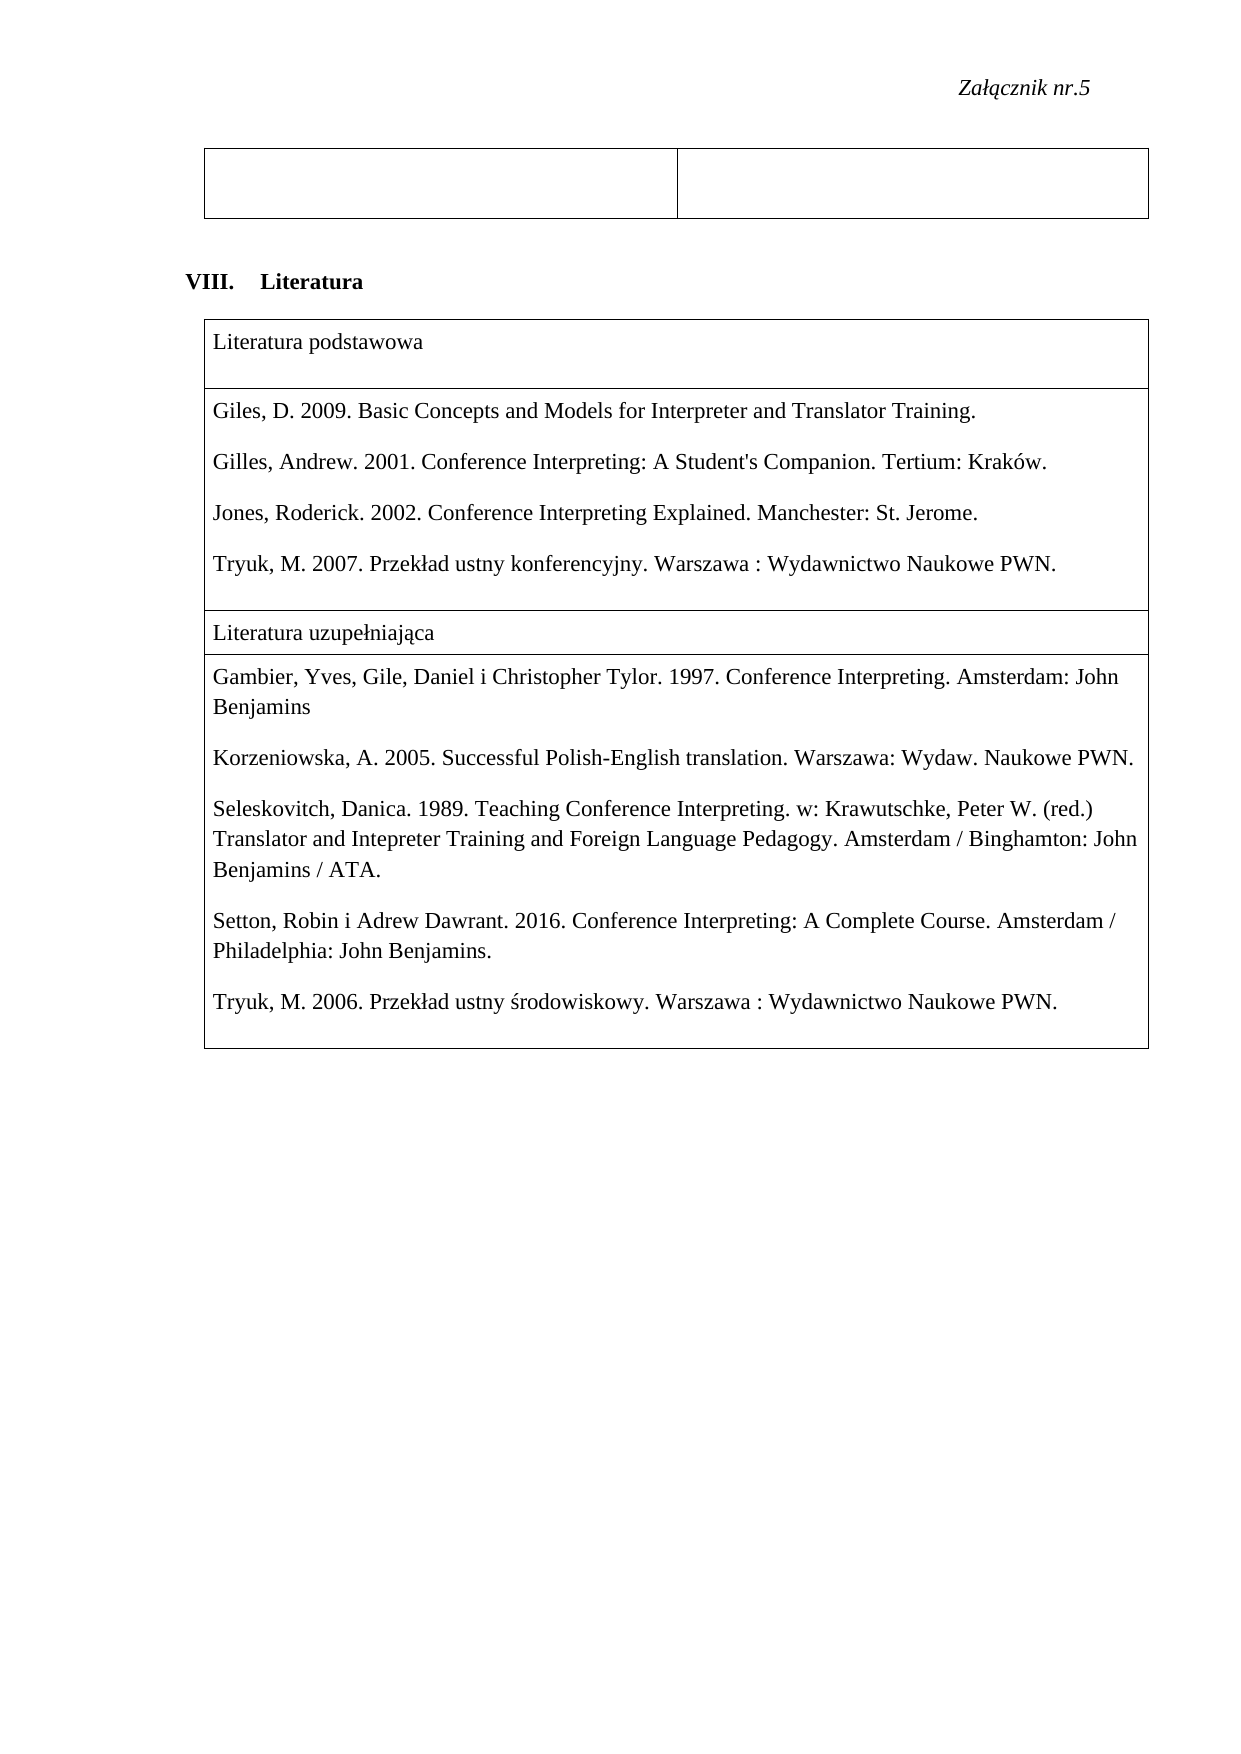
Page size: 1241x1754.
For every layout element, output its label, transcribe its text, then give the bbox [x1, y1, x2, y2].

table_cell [205, 149, 677, 218]
table_cell Literatura uzupełniająca [205, 611, 1148, 654]
table_cell Gambier, Yves, Gile, Daniel i Christopher Tylor. 1997. Conference Interpreting. Amsterdam: John Benjamins Korzeniowska, A. 2005. Successful Polish-English translation. Warszawa: Wydaw. Naukowe PWN. Seleskovitch, Danica. 1989. Teaching Conference Interpreting. w: Krawutschke, Peter W. (red.) Translator and Intepreter Training and Foreign Language Pedagogy. Amsterdam / Binghamton: John Benjamins / ATA. Setton, Robin i Adrew Dawrant. 2016. Conference Interpreting: A Complete Course. Amsterdam / Philadelphia: John Benjamins. Tryuk, M. 2006. Przekład ustny środowiskowy. Warszawa : Wydawnictwo Naukowe PWN. [205, 655, 1148, 1047]
table_header Literatura podstawowa [205, 320, 1148, 388]
table_cell Giles, D. 2009. Basic Concepts and Models for Interpreter and Translator Training. Gilles, Andrew. 2001. Conference Interpreting: A Student's Companion. Tertium: Kraków. Jones, Roderick. 2002. Conference Interpreting Explained. Manchester: St. Jerome. Tryuk, M. 2007. Przekład ustny konferencyjny. Warszawa : Wydawnictwo Naukowe PWN. [205, 389, 1148, 609]
list Literatura [185, 268, 1093, 294]
table_cell 60 [678, 149, 1148, 218]
